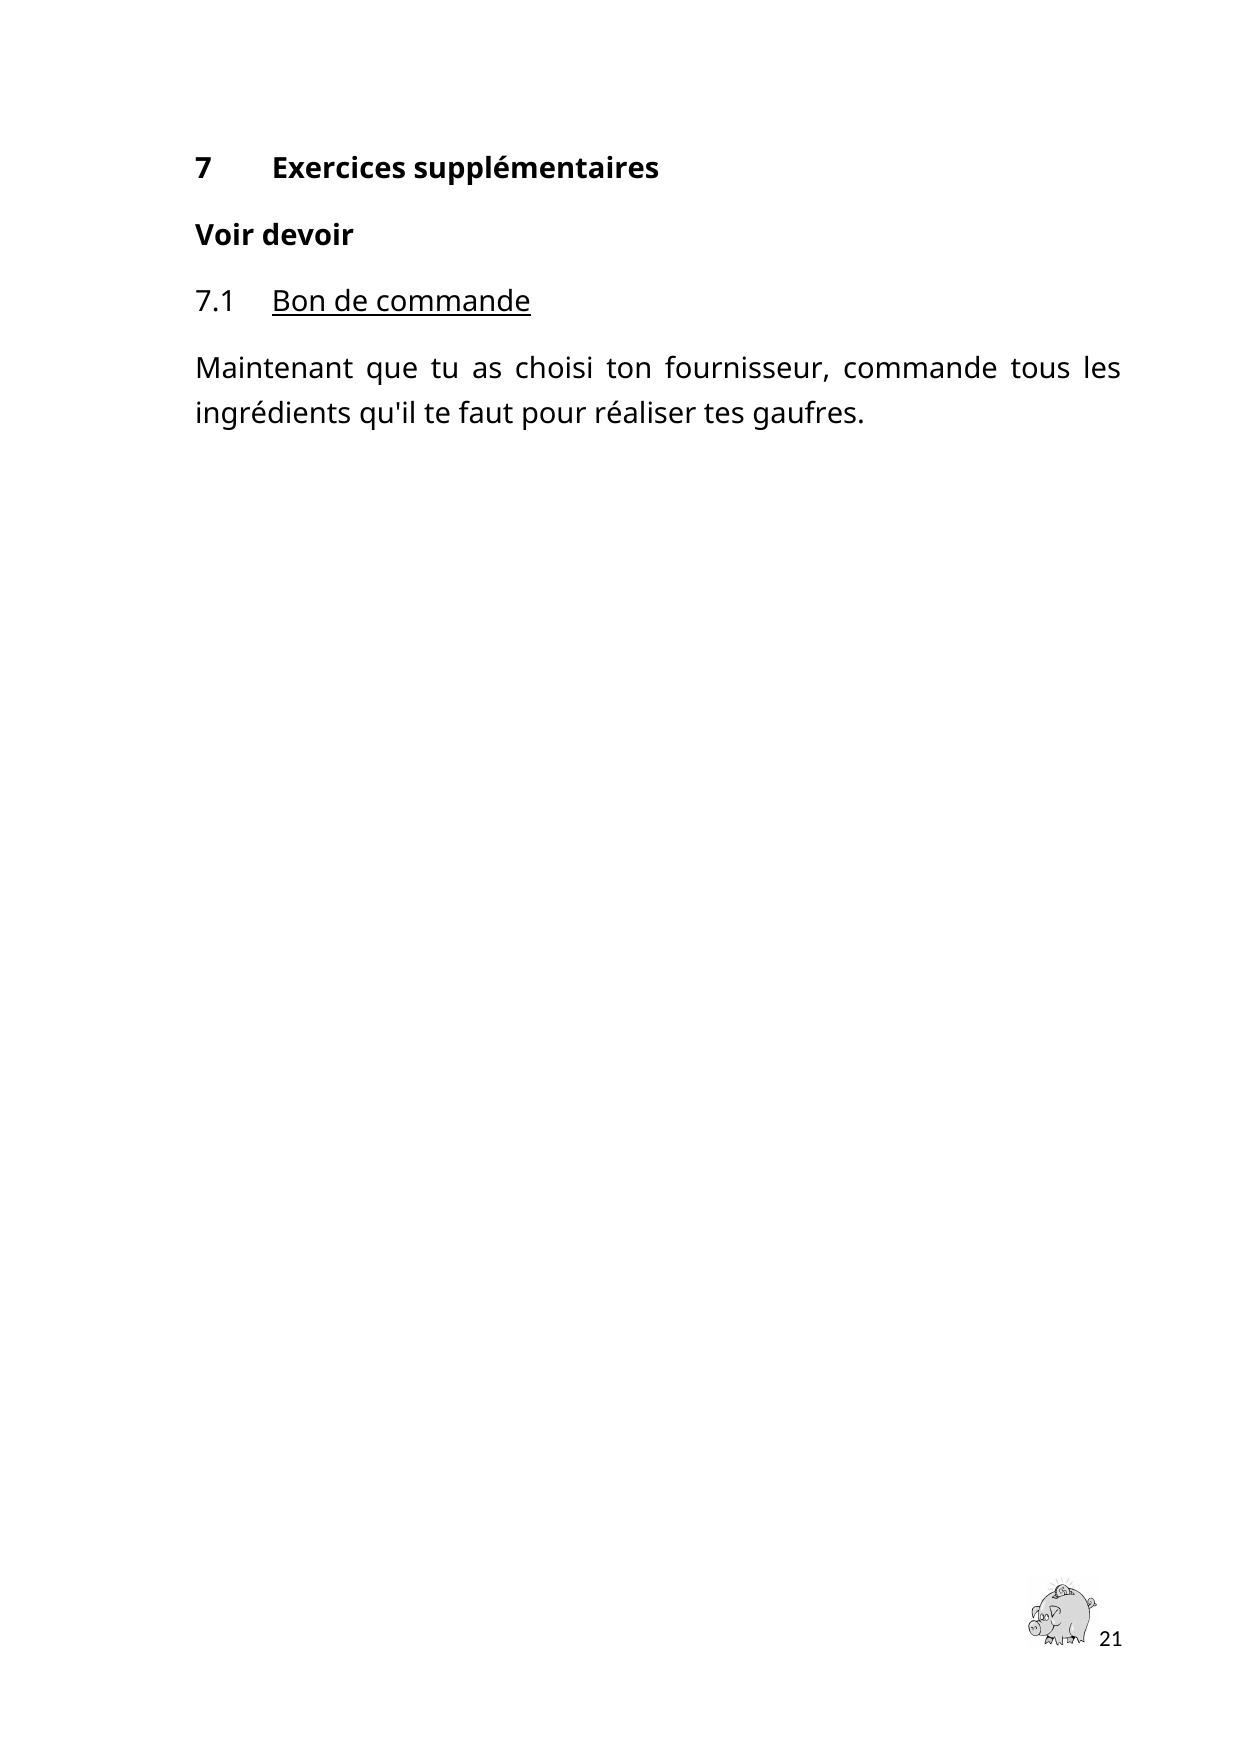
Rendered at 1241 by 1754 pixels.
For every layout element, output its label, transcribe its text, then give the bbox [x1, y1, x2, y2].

text Maintenant que tu as choisi ton fournisseur, commande tous les ingrédients qu'il te faut pour réaliser tes gaufres. [195, 347, 1122, 432]
text Voir devoir [195, 214, 1122, 254]
list Bon de commande [195, 281, 1122, 320]
list Exercices supplémentaires [195, 148, 1122, 187]
